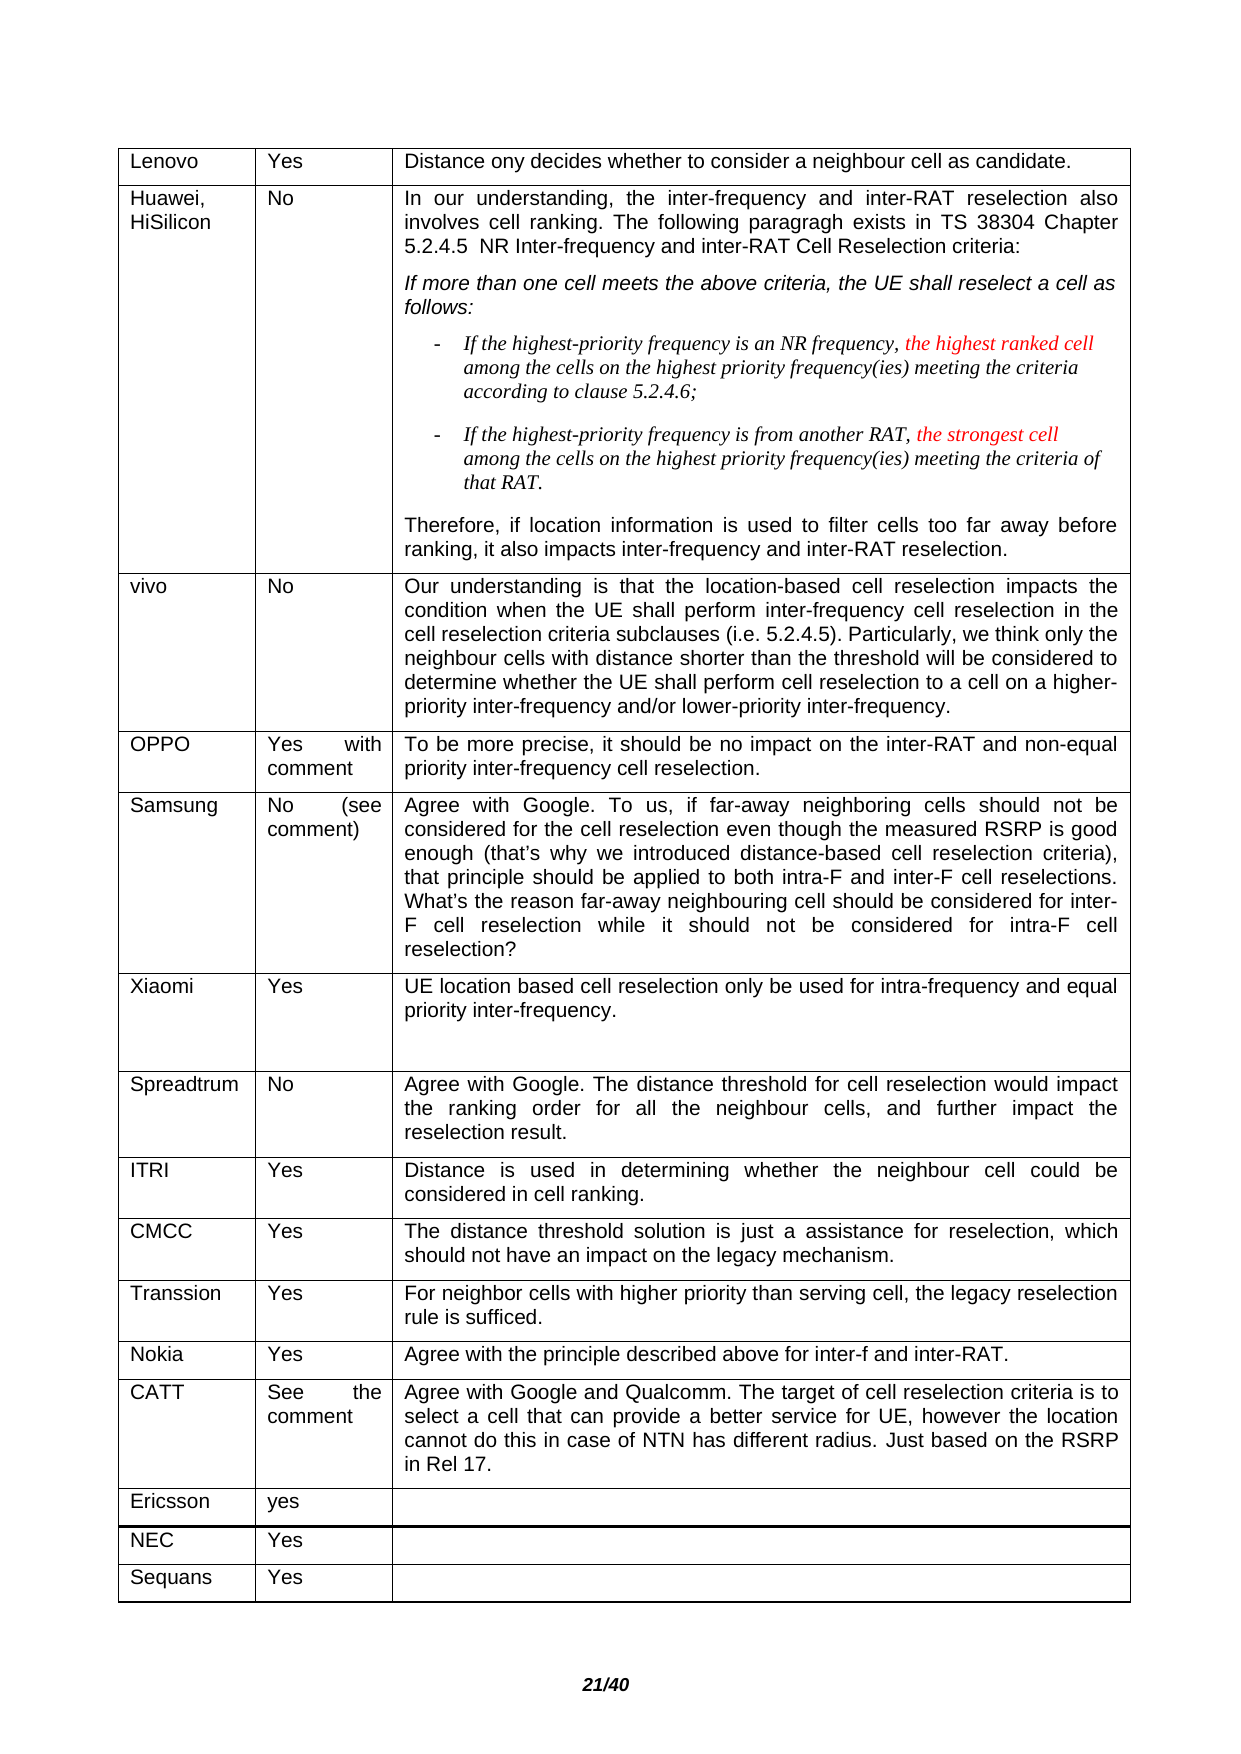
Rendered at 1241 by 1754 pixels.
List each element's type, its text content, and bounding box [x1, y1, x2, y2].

table_cell Distance ony decides whether to consider a neighbour cell as candidate. [393, 149, 1130, 185]
table_cell Yes with comment [256, 732, 392, 792]
table_cell Agree with Google. To us, if far-away neighboring cells should not be considered for the cell reselection even though the measured RSRP is good enough (that’s why we introduced distance-based cell reselection criteria), that principle should be applied to both intra-F and inter-F cell reselections. What’s the reason far-away neighbouring cell should be considered for inter-F cell reselection while it should not be considered for intra-F cell reselection? [393, 793, 1130, 973]
table_cell No [256, 574, 392, 731]
table_cell Xiaomi [119, 974, 255, 1071]
table_cell vivo [119, 574, 255, 731]
table_cell UE location based cell reselection only be used for intra-frequency and equal priority inter-frequency. [393, 974, 1130, 1071]
table_cell Spreadtrum [119, 1072, 255, 1157]
table_cell Yes [256, 1219, 392, 1279]
table_cell ITRI [119, 1158, 255, 1218]
table_cell Distance is used in determining whether the neighbour cell could be considered in cell ranking. [393, 1158, 1130, 1218]
table_cell Samsung [119, 793, 255, 973]
table_cell Our understanding is that the location-based cell reselection impacts the condition when the UE shall perform inter-frequency cell reselection in the cell reselection criteria subclauses (i.e. 5.2.4.5). Particularly, we think only the neighbour cells with distance shorter than the threshold will be considered to determine whether the UE shall perform cell reselection to a cell on a higher-priority inter-frequency and/or lower-priority inter-frequency. [393, 574, 1130, 731]
table_cell Yes [256, 149, 392, 185]
table_cell [393, 1565, 1130, 1601]
table_cell Yes [256, 1342, 392, 1378]
table_cell The distance threshold solution is just a assistance for reselection, which should not have an impact on the legacy mechanism. [393, 1219, 1130, 1279]
table_cell Huawei, HiSilicon [119, 186, 255, 573]
table_cell No [256, 186, 392, 573]
table_header NEC [119, 1528, 255, 1564]
table_cell Yes [256, 1281, 392, 1341]
table_cell No (see comment) [256, 793, 392, 973]
table_cell Agree with Google and Qualcomm. The target of cell reselection criteria is to select a cell that can provide a better service for UE, however the location cannot do this in case of NTN has different radius. Just based on the RSRP in Rel 17. [393, 1380, 1130, 1488]
table_cell Agree with the principle described above for inter-f and inter-RAT. [393, 1342, 1130, 1378]
table_cell Yes [256, 974, 392, 1071]
table_cell To be more precise, it should be no impact on the inter-RAT and non-equal priority inter-frequency cell reselection. [393, 732, 1130, 792]
table_cell Transsion [119, 1281, 255, 1341]
table_cell yes [256, 1489, 392, 1525]
table_cell [393, 1489, 1130, 1525]
table_header Yes [256, 1528, 392, 1564]
table_cell OPPO [119, 732, 255, 792]
table_cell See the comment [256, 1380, 392, 1488]
table_cell Yes [256, 1158, 392, 1218]
table_cell In our understanding, the inter-frequency and inter-RAT reselection also involves cell ranking. The following paragragh exists in TS 38304 Chapter 5.2.4.5 NR Inter-frequency and inter-RAT Cell Reselection criteria: If more than one cell meets the above criteria, the UE shall reselect a cell as follows: - If the highest-priority frequency is an NR frequency, the highest ranked cell among the cells on the highest priority frequency(ies) meeting the criteria according to clause 5.2.4.6; - If the highest-priority frequency is from another RAT, the strongest cell among the cells on the highest priority frequency(ies) meeting the criteria of that RAT. Therefore, if location information is used to filter cells too far away before ranking, it also impacts inter-frequency and inter-RAT reselection. [393, 186, 1130, 573]
table_cell Ericsson [119, 1489, 255, 1525]
table_cell Nokia [119, 1342, 255, 1378]
table_cell Sequans [119, 1565, 255, 1601]
table_cell Agree with Google. The distance threshold for cell reselection would impact the ranking order for all the neighbour cells, and further impact the reselection result. [393, 1072, 1130, 1157]
table_header [393, 1528, 1130, 1564]
table_cell Yes [256, 1565, 392, 1601]
table_cell CATT [119, 1380, 255, 1488]
table_cell No [256, 1072, 392, 1157]
table_cell Lenovo [119, 149, 255, 185]
table_cell For neighbor cells with higher priority than serving cell, the legacy reselection rule is sufficed. [393, 1281, 1130, 1341]
table_cell CMCC [119, 1219, 255, 1279]
